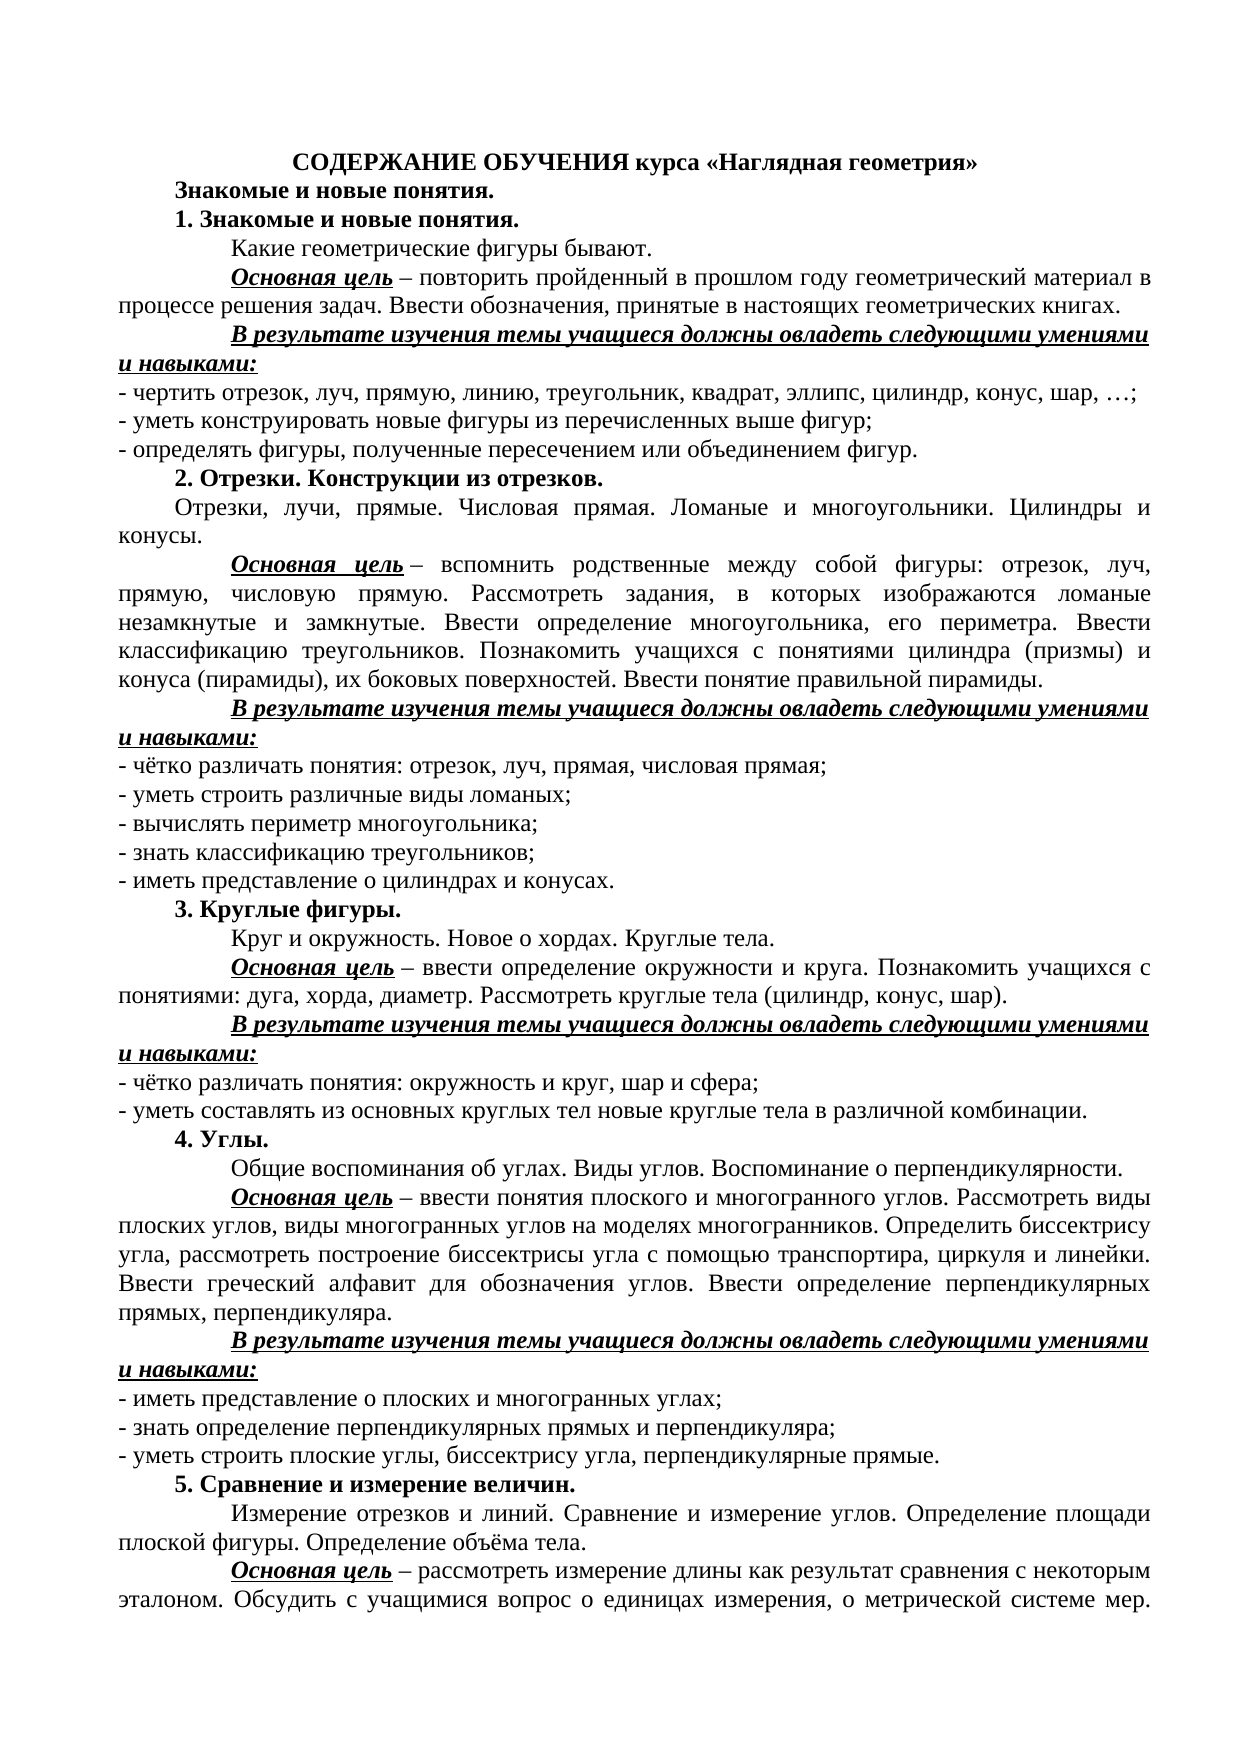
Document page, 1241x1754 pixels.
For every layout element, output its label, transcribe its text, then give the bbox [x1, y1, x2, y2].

text - иметь представление о плоских и многогранных углах; [118, 1383, 1152, 1412]
text Общие воспоминания об углах. Виды углов. Воспоминание о перпендикулярности. [118, 1153, 1152, 1182]
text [118, 1556, 1152, 1613]
text - чётко различать понятия: окружность и круг, шар и сфера; [118, 1067, 1152, 1096]
text Знакомые и новые понятия. [118, 176, 1152, 204]
text - уметь строить различные виды ломаных; [118, 779, 1152, 808]
text Отрезки, лучи, прямые. Числовая прямая. Ломаные и многоугольники. Цилиндры и конусы. [118, 492, 1152, 549]
text - чертить отрезок, луч, прямую, линию, треугольник, квадрат, эллипс, цилиндр, конус, шар, …; [118, 377, 1152, 406]
text В результате изучения темы учащиеся должны овладеть следующими умениями и навыками: [118, 319, 1152, 377]
text - чётко различать понятия: отрезок, луч, прямая, числовая прямая; [118, 751, 1152, 779]
text - уметь строить плоские углы, биссектрису угла, перпендикулярные прямые. [118, 1441, 1152, 1469]
text 2. Отрезки. Конструкции из отрезков. [118, 463, 1152, 492]
text Основная цель – повторить пройденный в прошлом году геометрический материал в процессе решения задач. Ввести обозначения, принятые в настоящих геометрических книгах. [118, 262, 1152, 319]
text - знать определение перпендикулярных прямых и перпендикуляра; [118, 1412, 1152, 1441]
text Измерение отрезков и линий. Сравнение и измерение углов. Определение площади плоской фигуры. Определение объёма тела. [118, 1498, 1152, 1556]
text 5. Сравнение и измерение величин. [118, 1469, 1152, 1498]
text Основная цель – ввести определение окружности и круга. Познакомить учащихся с понятиями: дуга, хорда, диаметр. Рассмотреть круглые тела (цилиндр, конус, шар). [118, 952, 1152, 1009]
text - определять фигуры, полученные пересечением или объединением фигур. [118, 434, 1152, 463]
text Основная цель – ввести понятия плоского и многогранного углов. Рассмотреть виды плоских углов, виды многогранных углов на моделях многогранников. Определить биссектрису угла, рассмотреть построение биссектрисы угла с помощью транспортира, циркуля и линейки. Ввести греческий алфавит для обозначения углов. Ввести определение перпендикулярных прямых, перпендикуляра. [118, 1182, 1152, 1326]
text - знать классификацию треугольников; [118, 837, 1152, 866]
text В результате изучения темы учащиеся должны овладеть следующими умениями и навыками: [118, 1326, 1152, 1383]
text 1. Знакомые и новые понятия. [118, 204, 1152, 233]
text Круг и окружность. Новое о хордах. Круглые тела. [118, 923, 1152, 952]
text - иметь представление о цилиндрах и конусах. [118, 866, 1152, 894]
text В результате изучения темы учащиеся должны овладеть следующими умениями и навыками: [118, 1009, 1152, 1067]
text - уметь конструировать новые фигуры из перечисленных выше фигур; [118, 406, 1152, 434]
text - уметь составлять из основных круглых тел новые круглые тела в различной комбинации. [118, 1096, 1152, 1124]
text 4. Углы. [118, 1124, 1152, 1153]
text - вычислять периметр многоугольника; [118, 808, 1152, 837]
text Какие геометрические фигуры бывают. [118, 233, 1152, 262]
text 3. Круглые фигуры. [118, 894, 1152, 923]
text Основная цель – вспомнить родственные между собой фигуры: отрезок, луч, прямую, числовую прямую. Рассмотреть задания, в которых изображаются ломаные незамкнутые и замкнутые. Ввести определение многоугольника, его периметра. Ввести классификацию треугольников. Познакомить учащихся с понятиями цилиндра (призмы) и конуса (пирамиды), их боковых поверхностей. Ввести понятие правильной пирамиды. [118, 549, 1152, 693]
text В результате изучения темы учащиеся должны овладеть следующими умениями и навыками: [118, 693, 1152, 751]
text СОДЕРЖАНИЕ ОБУЧЕНИЯ курса «Наглядная геометрия» [118, 147, 1152, 176]
